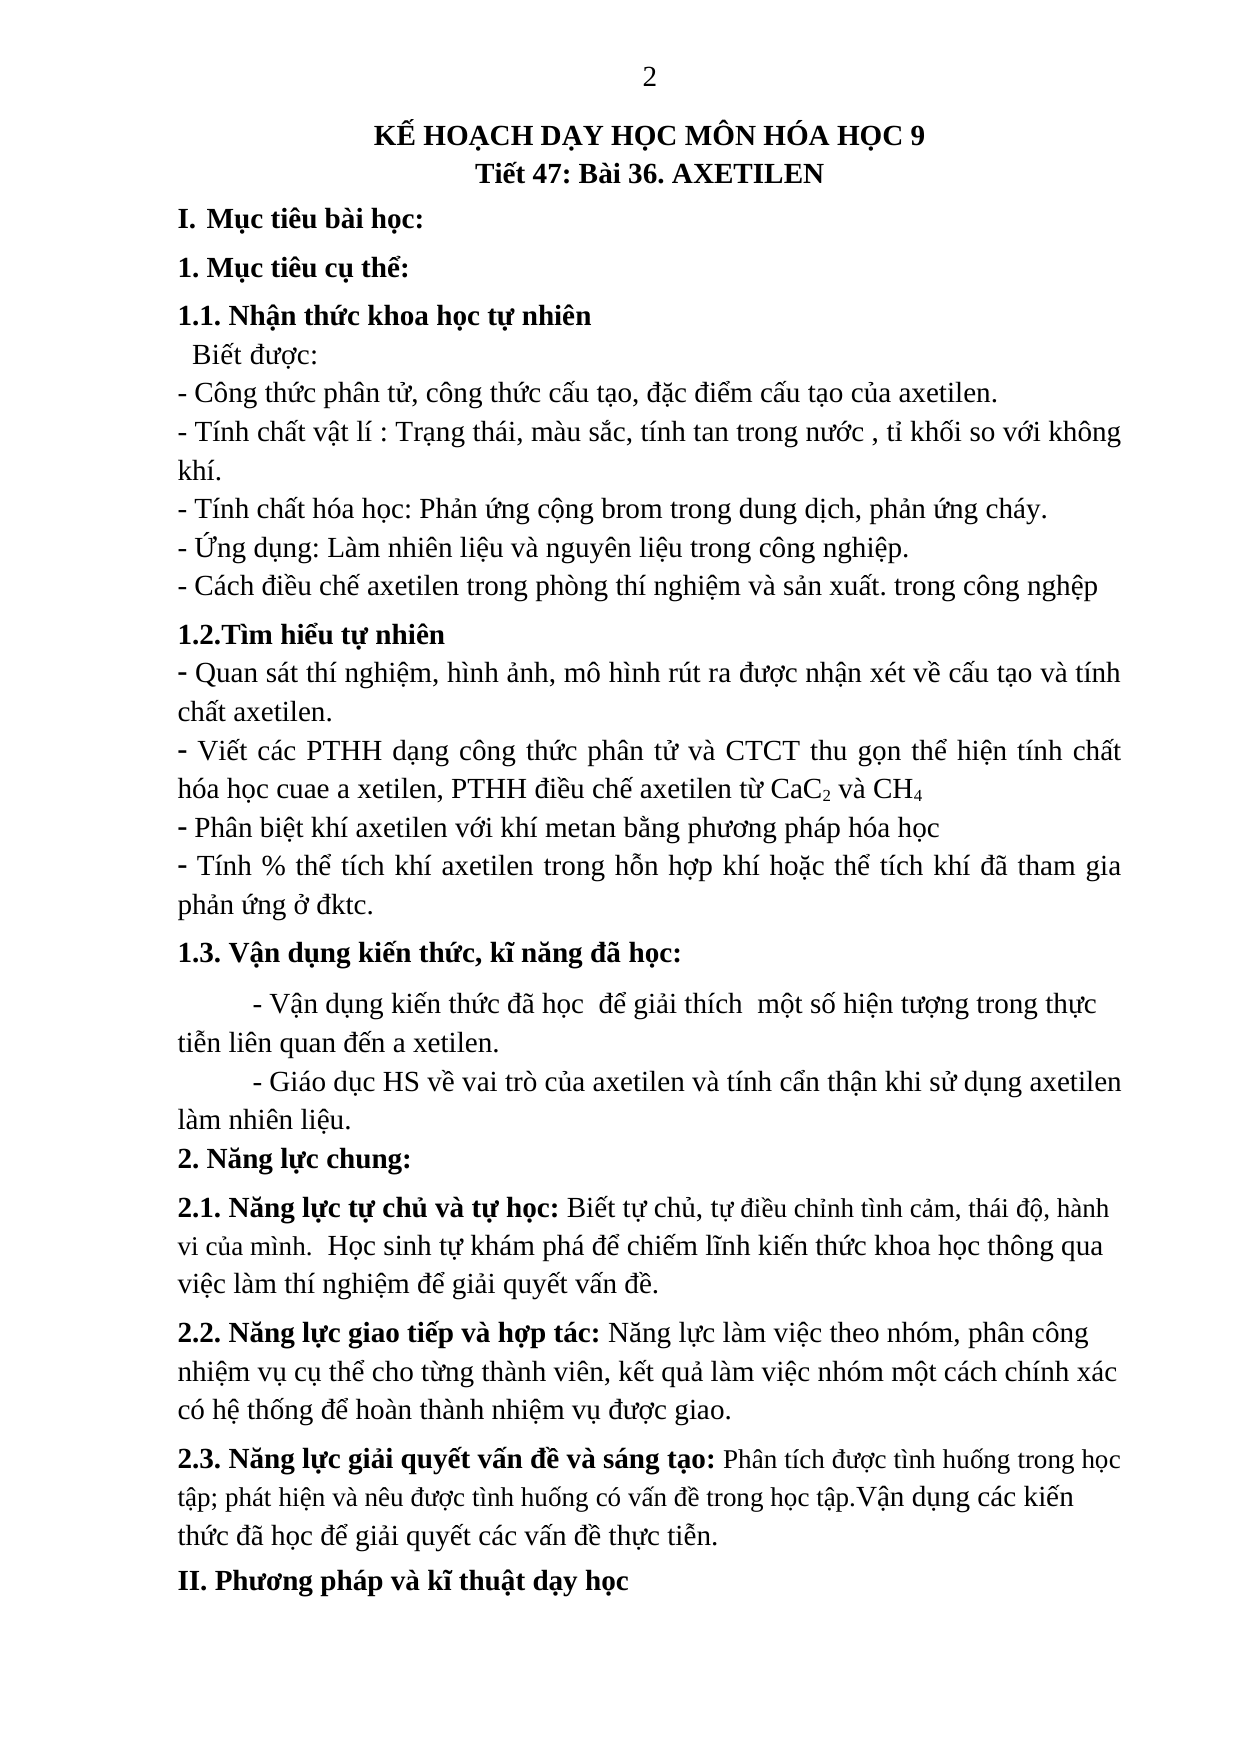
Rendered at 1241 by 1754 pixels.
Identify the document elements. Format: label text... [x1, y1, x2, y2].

text 2.1. Năng lực tự chủ và tự học: Biết tự chủ, tự điều chỉnh tình cảm, thái độ, hành vi của mình. Học sinh tự khám phá để chiếm lĩnh kiến thức khoa học thông qua việc làm thí nghiệm để giải quyết vấn đề. [177, 1190, 1122, 1300]
text 1.2.Tìm hiểu tự nhiên [177, 617, 1122, 650]
text - Ứng dụng: Làm nhiên liệu và nguyên liệu trong công nghiệp. [177, 530, 1122, 563]
text Quan sát thí nghiệm, hình ảnh, mô hình rút ra được nhận xét về cấu tạo và tính chất axetilen. [177, 655, 1122, 728]
list Mục tiêu bài học: [177, 201, 1122, 235]
text 1.1. Nhận thức khoa học tự nhiên [177, 298, 1122, 332]
text 1. Mục tiêu cụ thể: [177, 250, 1122, 283]
text - Vận dụng kiến thức đã học để giải thích một số hiện tượng trong thực tiễn liên quan đến a xetilen. [177, 987, 1122, 1059]
text II. Phương pháp và kĩ thuật dạy học [177, 1563, 1122, 1596]
text 2.2. Năng lực giao tiếp và hợp tác: Năng lực làm việc theo nhóm, phân công nhiệm vụ cụ thể cho từng thành viên, kết quả làm việc nhóm một cách chính xác có hệ thống để hoàn thành nhiệm vụ được giao. [177, 1315, 1122, 1426]
text Biết được: [177, 337, 1122, 371]
text - Tính chất vật lí : Trạng thái, màu sắc, tính tan trong nước , tỉ khối so với không khí. [177, 414, 1122, 486]
text Phân biệt khí axetilen với khí metan bằng phương pháp hóa học [177, 810, 1122, 843]
text KẾ HOẠCH DẠY HỌC MÔN HÓA HỌC 9 [177, 118, 1122, 152]
text Tính % thể tích khí axetilen trong hỗn hợp khí hoặc thể tích khí đã tham gia phản ứng ở đktc. [177, 848, 1122, 921]
text 2. Năng lực chung: [177, 1141, 1122, 1174]
text 2.3. Năng lực giải quyết vấn đề và sáng tạo: Phân tích được tình huống trong học tập; phát hiện và nêu được tình huống có vấn đề trong học tập.Vận dụng các kiến thức đã học để giải quyết các vấn đề thực tiễn. [177, 1441, 1122, 1552]
text - Tính chất hóa học: Phản ứng cộng brom trong dung dịch, phản ứng cháy. [177, 491, 1122, 525]
text 1.3. Vận dụng kiến thức, kĩ năng đã học: [177, 936, 1083, 969]
text Tiết 47: Bài 36. AXETILEN [177, 157, 1122, 190]
text - Công thức phân tử, công thức cấu tạo, đặc điểm cấu tạo của axetilen. [177, 376, 1122, 409]
text - Cách điều chế axetilen trong phòng thí nghiệm và sản xuất. trong công nghệp [177, 568, 1122, 602]
text Viết các PTHH dạng công thức phân tử và CTCT thu gọn thể hiện tính chất hóa học cuae a xetilen, PTHH điều chế axetilen từ CaC2 và CH4 [177, 733, 1122, 805]
text - Giáo dục HS về vai trò của axetilen và tính cẩn thận khi sử dụng axetilen làm nhiên liệu. [177, 1064, 1122, 1136]
